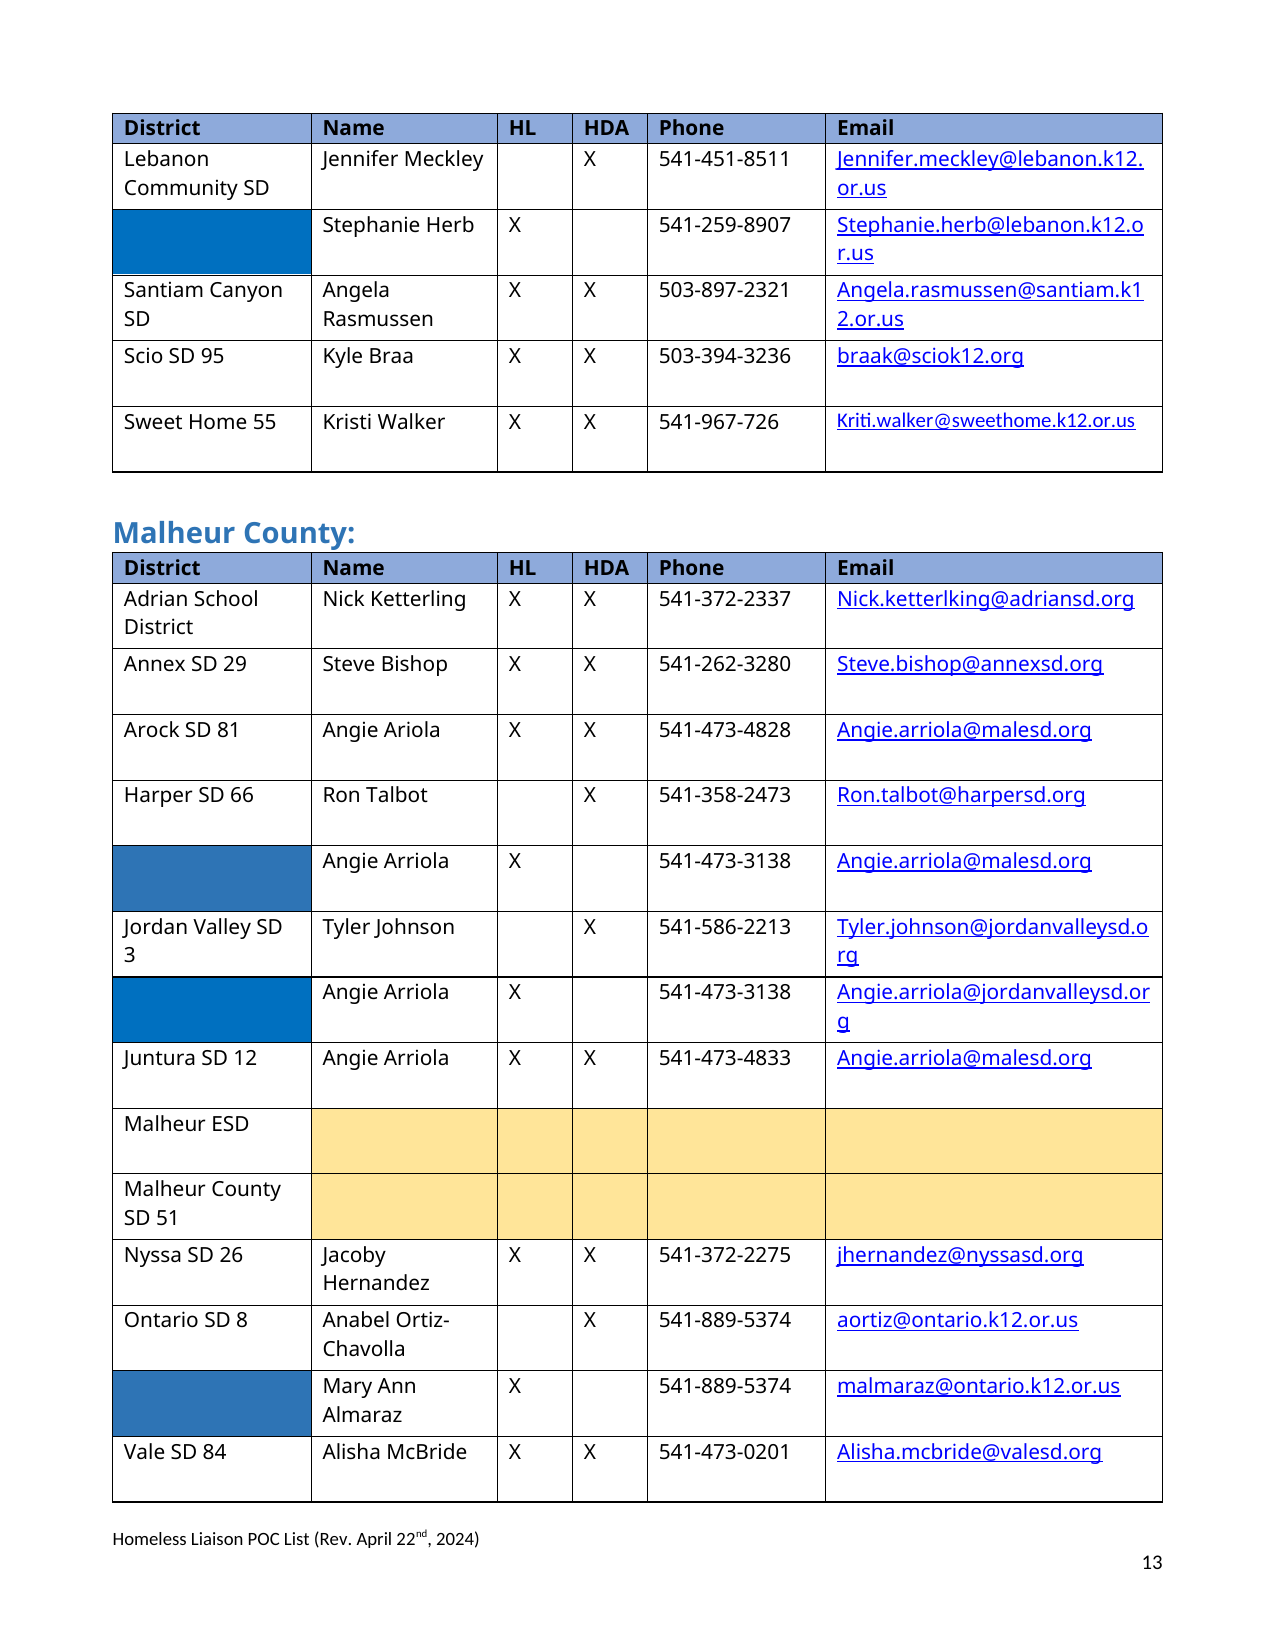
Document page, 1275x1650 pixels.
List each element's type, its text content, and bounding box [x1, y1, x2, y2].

table_header HL [498, 553, 572, 583]
table_header HL [498, 114, 572, 143]
table_cell Steve.bishop@annexsd.org [826, 649, 1162, 714]
table_cell [498, 1109, 572, 1173]
table_cell [312, 1109, 497, 1173]
table_cell 541-473-0201 [648, 1437, 825, 1501]
table_cell [573, 1109, 647, 1173]
table_header Email [826, 114, 1162, 143]
table_header Phone [648, 114, 825, 143]
table_cell Nyssa SD 26 [113, 1240, 311, 1304]
table_cell X [498, 978, 572, 1042]
table_cell Annex SD 29 [113, 649, 311, 714]
table_cell Ontario SD 8 [113, 1306, 311, 1370]
table_cell X [498, 1240, 572, 1304]
table_cell X [573, 715, 647, 779]
table_cell [498, 144, 572, 209]
table_cell Vale SD 84 [113, 1437, 311, 1501]
table_cell Tyler Johnson [312, 912, 497, 976]
table_cell 541-372-2275 [648, 1240, 825, 1304]
table_cell Nick.ketterlking@adriansd.org [826, 584, 1162, 648]
table_cell 541-473-4833 [648, 1043, 825, 1108]
table_cell X [498, 1043, 572, 1108]
table_cell Arock SD 81 [113, 715, 311, 779]
table_cell 541-259-8907 [648, 210, 825, 274]
table_cell Kyle Braa [312, 341, 497, 406]
table_cell X [573, 1437, 647, 1501]
table_cell [113, 846, 311, 911]
table_cell [113, 1371, 311, 1436]
table_cell X [573, 341, 647, 406]
table_cell [648, 1174, 825, 1239]
table_cell [573, 1174, 647, 1239]
table_cell 541-889-5374 [648, 1306, 825, 1370]
table_cell Anabel Ortiz-Chavolla [312, 1306, 497, 1370]
table_cell [312, 1174, 497, 1239]
table_cell 541-473-3138 [648, 978, 825, 1042]
table_cell Angie Arriola [312, 1043, 497, 1108]
table_cell Angie Arriola [312, 978, 497, 1042]
table_cell Nick Ketterling [312, 584, 497, 648]
table_cell X [498, 584, 572, 648]
table_header HDA [573, 114, 647, 143]
table_cell X [573, 144, 647, 209]
table_cell Malheur County SD 51 [113, 1174, 311, 1239]
table_cell X [498, 341, 572, 406]
table_cell Scio SD 95 [113, 341, 311, 406]
table_cell [573, 1371, 647, 1436]
table_cell [648, 1109, 825, 1173]
table_cell X [573, 1043, 647, 1108]
table_cell jhernandez@nyssasd.org [826, 1240, 1162, 1304]
table_cell Angie Ariola [312, 715, 497, 779]
table_cell X [573, 912, 647, 976]
table_cell X [573, 649, 647, 714]
table_cell malmaraz@ontario.k12.or.us [826, 1371, 1162, 1436]
table_cell [573, 978, 647, 1042]
table_cell Angie.arriola@malesd.org [826, 846, 1162, 911]
table_cell [113, 978, 311, 1042]
table_cell X [498, 1437, 572, 1501]
table_cell X [498, 210, 572, 274]
table_cell braak@sciok12.org [826, 341, 1162, 406]
table_cell Steve Bishop [312, 649, 497, 714]
table_cell 503-394-3236 [648, 341, 825, 406]
table_cell Alisha McBride [312, 1437, 497, 1501]
text Malheur County: [112, 512, 1162, 552]
table_header District [113, 553, 311, 583]
table_cell [573, 210, 647, 274]
table_cell Angela Rasmussen [312, 276, 497, 340]
table_cell Malheur ESD [113, 1109, 311, 1173]
table_header District [113, 114, 311, 143]
table_cell [826, 1174, 1162, 1239]
table_cell 541-473-4828 [648, 715, 825, 779]
table_cell [498, 1306, 572, 1370]
table_header Phone [648, 553, 825, 583]
table_cell X [573, 1240, 647, 1304]
table_cell [498, 781, 572, 845]
table_cell 541-262-3280 [648, 649, 825, 714]
table_cell [498, 912, 572, 976]
table_cell X [498, 649, 572, 714]
table_cell Lebanon Community SD [113, 144, 311, 209]
table_cell 541-358-2473 [648, 781, 825, 845]
table_cell Ron.talbot@harpersd.org [826, 781, 1162, 845]
table_cell [113, 210, 311, 274]
table_cell Sweet Home 55 [113, 407, 311, 471]
table_cell Angie Arriola [312, 846, 497, 911]
table_header Name [312, 553, 497, 583]
table_cell 541-586-2213 [648, 912, 825, 976]
table_cell aortiz@ontario.k12.or.us [826, 1306, 1162, 1370]
table_cell 541-967-726 [648, 407, 825, 471]
table_cell Angie.arriola@malesd.org [826, 715, 1162, 779]
table_cell Angie.arriola@malesd.org [826, 1043, 1162, 1108]
table_cell X [498, 715, 572, 779]
table_cell X [498, 1371, 572, 1436]
table_cell [826, 1109, 1162, 1173]
table_cell X [498, 407, 572, 471]
table_cell Stephanie.herb@lebanon.k12.or.us [826, 210, 1162, 274]
table_cell Mary Ann Almaraz [312, 1371, 497, 1436]
table_cell 503-897-2321 [648, 276, 825, 340]
table_cell Juntura SD 12 [113, 1043, 311, 1108]
table_cell Kristi Walker [312, 407, 497, 471]
table_cell Harper SD 66 [113, 781, 311, 845]
table_cell Alisha.mcbride@valesd.org [826, 1437, 1162, 1501]
table_cell X [573, 781, 647, 845]
table_header Name [312, 114, 497, 143]
table_cell X [573, 1306, 647, 1370]
table_cell Tyler.johnson@jordanvalleysd.org [826, 912, 1162, 976]
table_cell X [498, 276, 572, 340]
table_cell Stephanie Herb [312, 210, 497, 274]
table_cell Jacoby Hernandez [312, 1240, 497, 1304]
table_cell Jennifer Meckley [312, 144, 497, 209]
table_cell [498, 1174, 572, 1239]
table_cell Jordan Valley SD 3 [113, 912, 311, 976]
table_cell 541-473-3138 [648, 846, 825, 911]
table_cell Jennifer.meckley@lebanon.k12.or.us [826, 144, 1162, 209]
table_cell X [573, 584, 647, 648]
table_cell 541-451-8511 [648, 144, 825, 209]
table_header Email [826, 553, 1162, 583]
table_cell Ron Talbot [312, 781, 497, 845]
table_cell 541-889-5374 [648, 1371, 825, 1436]
table_cell Kriti.walker@sweethome.k12.or.us [826, 407, 1162, 471]
table_cell Adrian School District [113, 584, 311, 648]
table_header HDA [573, 553, 647, 583]
table_cell X [498, 846, 572, 911]
table_cell 541-372-2337 [648, 584, 825, 648]
table_cell [573, 846, 647, 911]
table_cell Angela.rasmussen@santiam.k12.or.us [826, 276, 1162, 340]
table_cell X [573, 407, 647, 471]
table_cell X [573, 276, 647, 340]
table_cell Santiam Canyon SD [113, 276, 311, 340]
table_cell Angie.arriola@jordanvalleysd.org [826, 978, 1162, 1042]
